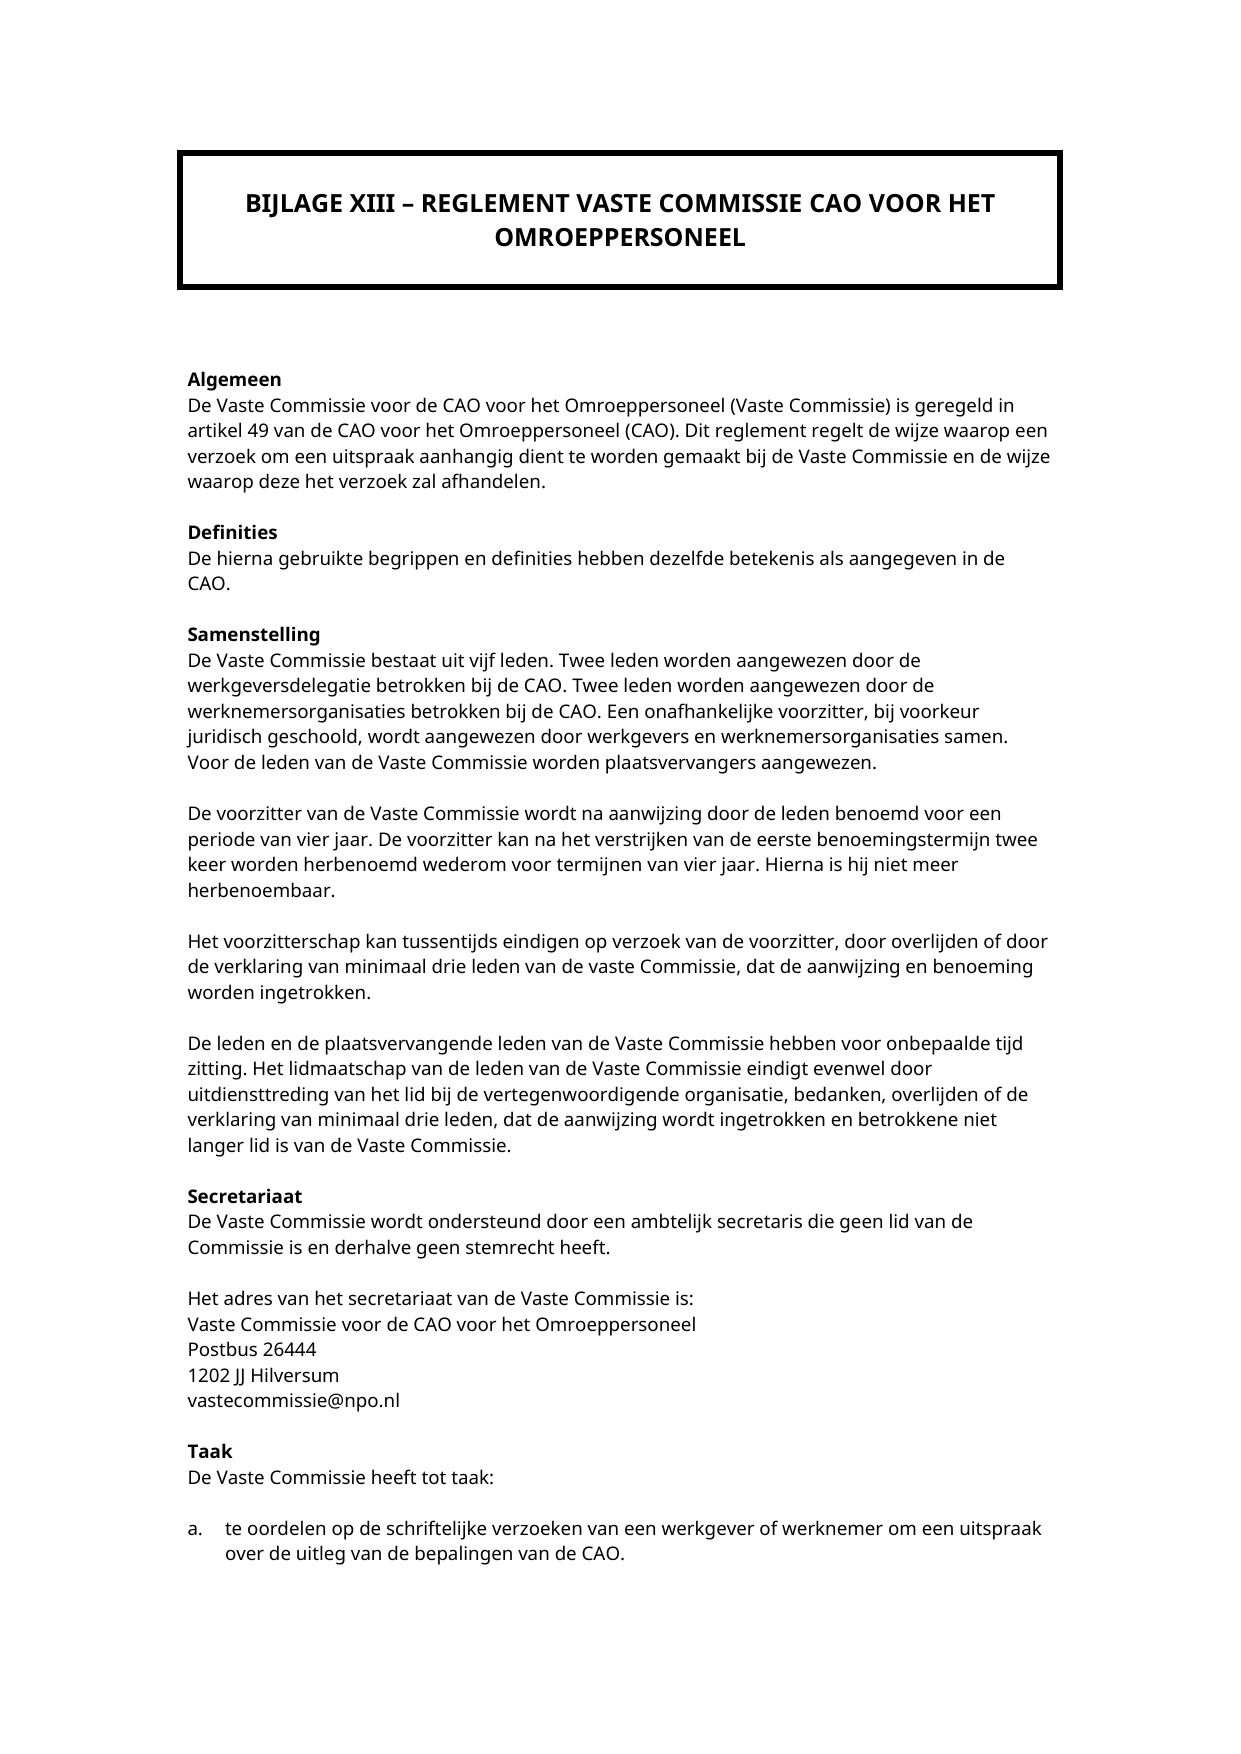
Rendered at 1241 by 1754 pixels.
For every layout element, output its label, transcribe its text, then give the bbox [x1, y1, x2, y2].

text De voorzitter van de Vaste Commissie wordt na aanwijzing door de leden benoemd voor een periode van vier jaar. De voorzitter kan na het verstrijken van de eerste benoemingstermijn twee keer worden herbenoemd wederom voor termijnen van vier jaar. Hierna is hij niet meer herbenoembaar. [187, 800, 1053, 902]
text Taak [187, 1438, 1053, 1464]
text Algemeen [187, 367, 1053, 392]
text Samenstelling [187, 622, 1053, 647]
text Vaste Commissie voor de CAO voor het Omroeppersoneel [187, 1311, 1053, 1336]
text Het voorzitterschap kan tussentijds eindigen op verzoek van de voorzitter, door overlijden of door de verklaring van minimaal drie leden van de vaste Commissie, dat de aanwijzing en benoeming worden ingetrokken. [187, 928, 1053, 1004]
text De leden en de plaatsvervangende leden van de Vaste Commissie hebben voor onbepaalde tijd zitting. Het lidmaatschap van de leden van de Vaste Commissie eindigt evenwel door uitdiensttreding van het lid bij de vertegenwoordigende organisatie, bedanken, overlijden of de verklaring van minimaal drie leden, dat de aanwijzing wordt ingetrokken en betrokkene niet langer lid is van de Vaste Commissie. [187, 1030, 1053, 1158]
text De hierna gebruikte begrippen en definities hebben dezelfde betekenis als aangegeven in de CAO. [187, 545, 1053, 596]
text Postbus 26444 [187, 1336, 1053, 1362]
text Secretariaat [187, 1183, 1053, 1209]
list te oordelen op de schriftelijke verzoeken van een werkgever of werknemer om een uitspraak over de uitleg van de bepalingen van de CAO. [187, 1515, 1053, 1566]
text Definities [187, 520, 1053, 545]
text De Vaste Commissie heeft tot taak: [187, 1464, 1053, 1489]
text vastecommissie@npo.nl [187, 1387, 1053, 1413]
text Het adres van het secretariaat van de Vaste Commissie is: [187, 1285, 1053, 1311]
text De Vaste Commissie wordt ondersteund door een ambtelijk secretaris die geen lid van de Commissie is en derhalve geen stemrecht heeft. [187, 1209, 1053, 1260]
text De Vaste Commissie voor de CAO voor het Omroeppersoneel (Vaste Commissie) is geregeld in artikel 49 van de CAO voor het Omroeppersoneel (CAO). Dit reglement regelt de wijze waarop een verzoek om een uitspraak aanhangig dient te worden gemaakt bij de Vaste Commissie en de wijze waarop deze het verzoek zal afhandelen. [187, 392, 1053, 494]
text BIJLAGE XIII – REGLEMENT VASTE COMMISSIE OMROEPPERSONEEL [187, 186, 1053, 254]
text De Vaste Commissie bestaat uit vijf leden. Twee leden worden aangewezen door de werkgeversdelegatie betrokken bij de CAO. Twee leden worden aangewezen door de werknemersorganisaties betrokken bij de CAO. Een onafhankelijke voorzitter, bij voorkeur juridisch geschoold, wordt aangewezen door werkgevers en werknemersorganisaties samen. Voor de leden van de Vaste Commissie worden plaatsvervangers aangewezen. [187, 647, 1053, 775]
text 1202 JJ Hilversum [187, 1362, 1053, 1387]
